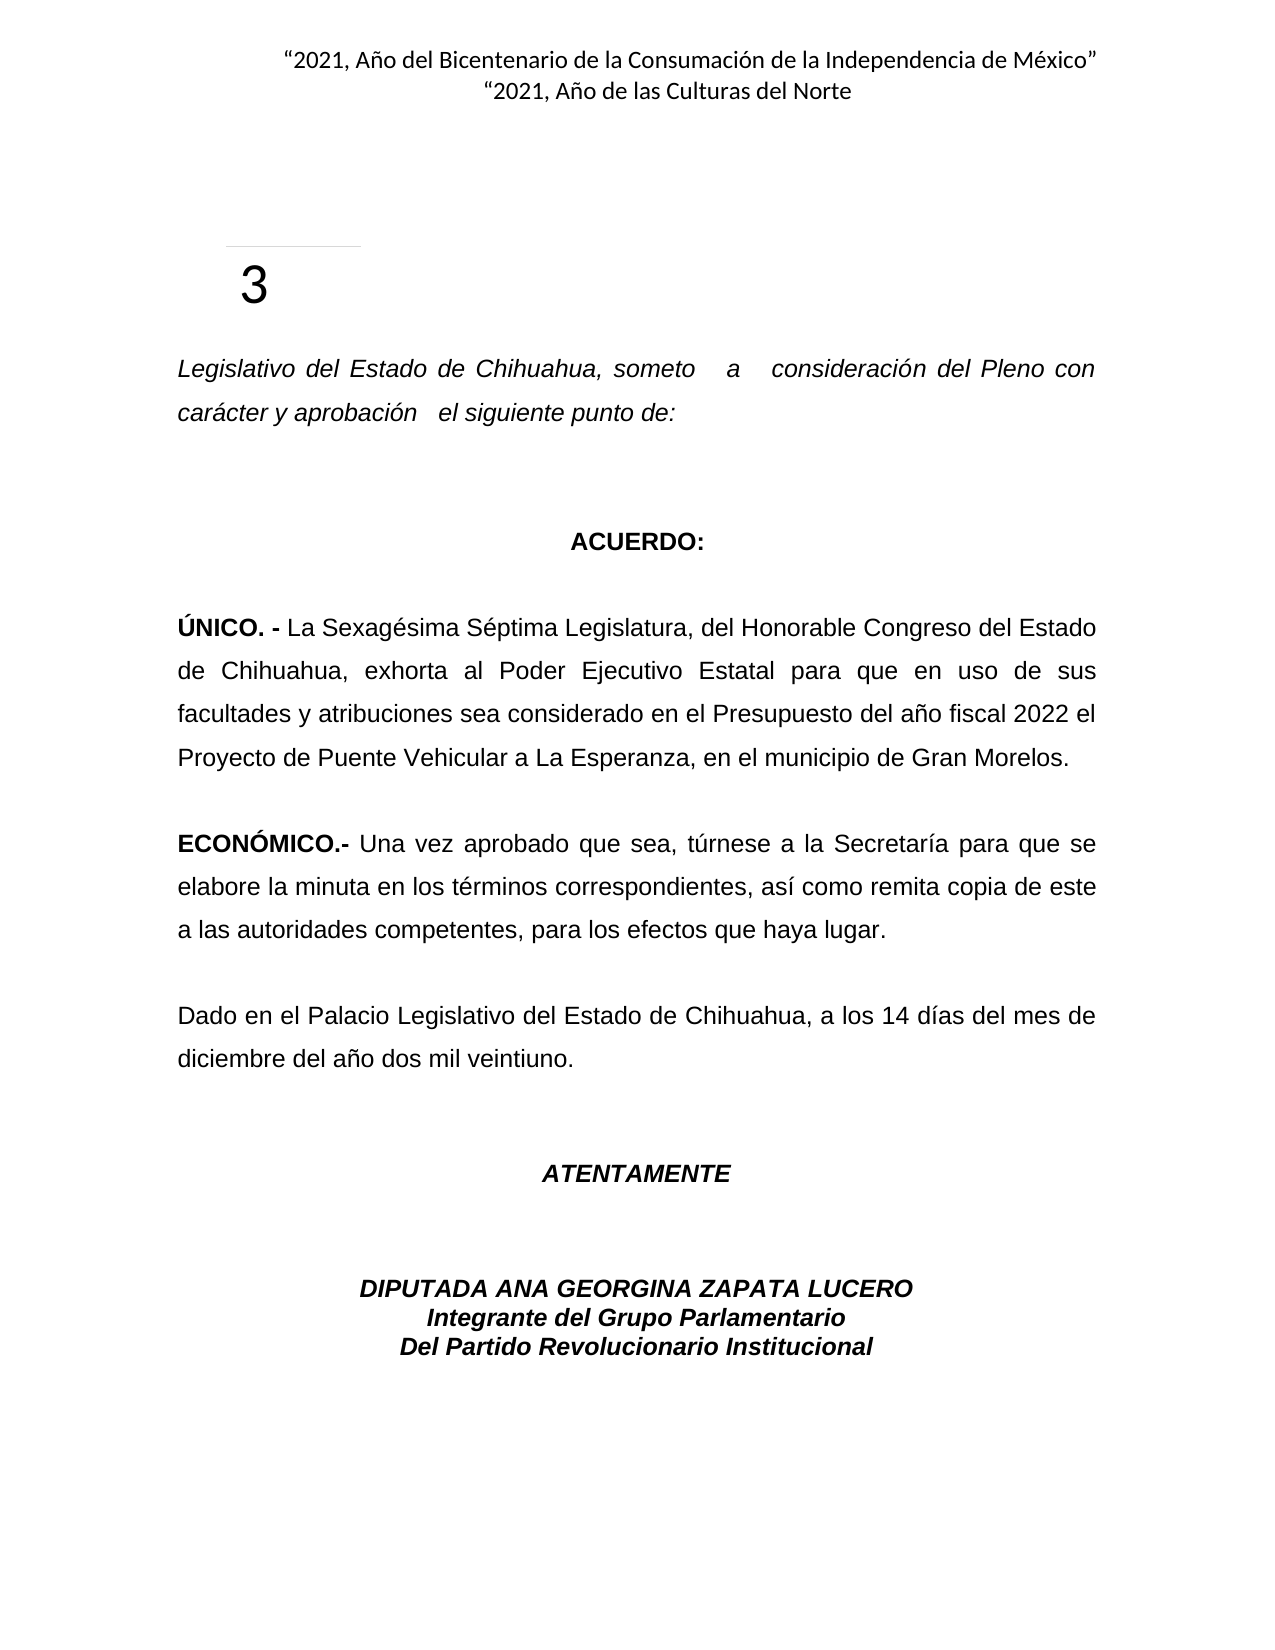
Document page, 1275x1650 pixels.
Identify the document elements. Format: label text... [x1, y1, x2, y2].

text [177, 354, 1098, 426]
text ECONÓMICO.- Una vez aprobado que sea, túrnese a la Secretaría para que se elabore la minuta en los términos correspondientes, así como remita copia de este a las autoridades competentes, para los efectos que haya lugar. [177, 829, 1098, 944]
text DIPUTADA ANA GEORGINA ZAPATA LUCERO [177, 1274, 1098, 1303]
text ATENTAMENTE [177, 1159, 1098, 1188]
text ÚNICO. - La Sexagésima Séptima Legislatura, del Honorable Congreso del Estado de Chihuahua, exhorta al Poder Ejecutivo Estatal para que en uso de sus facultades y atribuciones sea considerado en el Presupuesto del año fiscal 2022 el Proyecto de Puente Vehicular a La Esperanza, en el municipio de Gran Morelos. [177, 613, 1098, 771]
text Del Partido Revolucionario Institucional [177, 1332, 1098, 1361]
text ACUERDO: [177, 527, 1098, 556]
text Dado en el Palacio Legislativo del Estado de Chihuahua, a los 14 días del mes de diciembre del año dos mil veintiuno. [177, 1001, 1098, 1073]
text Integrante del Grupo Parlamentario [177, 1303, 1098, 1332]
